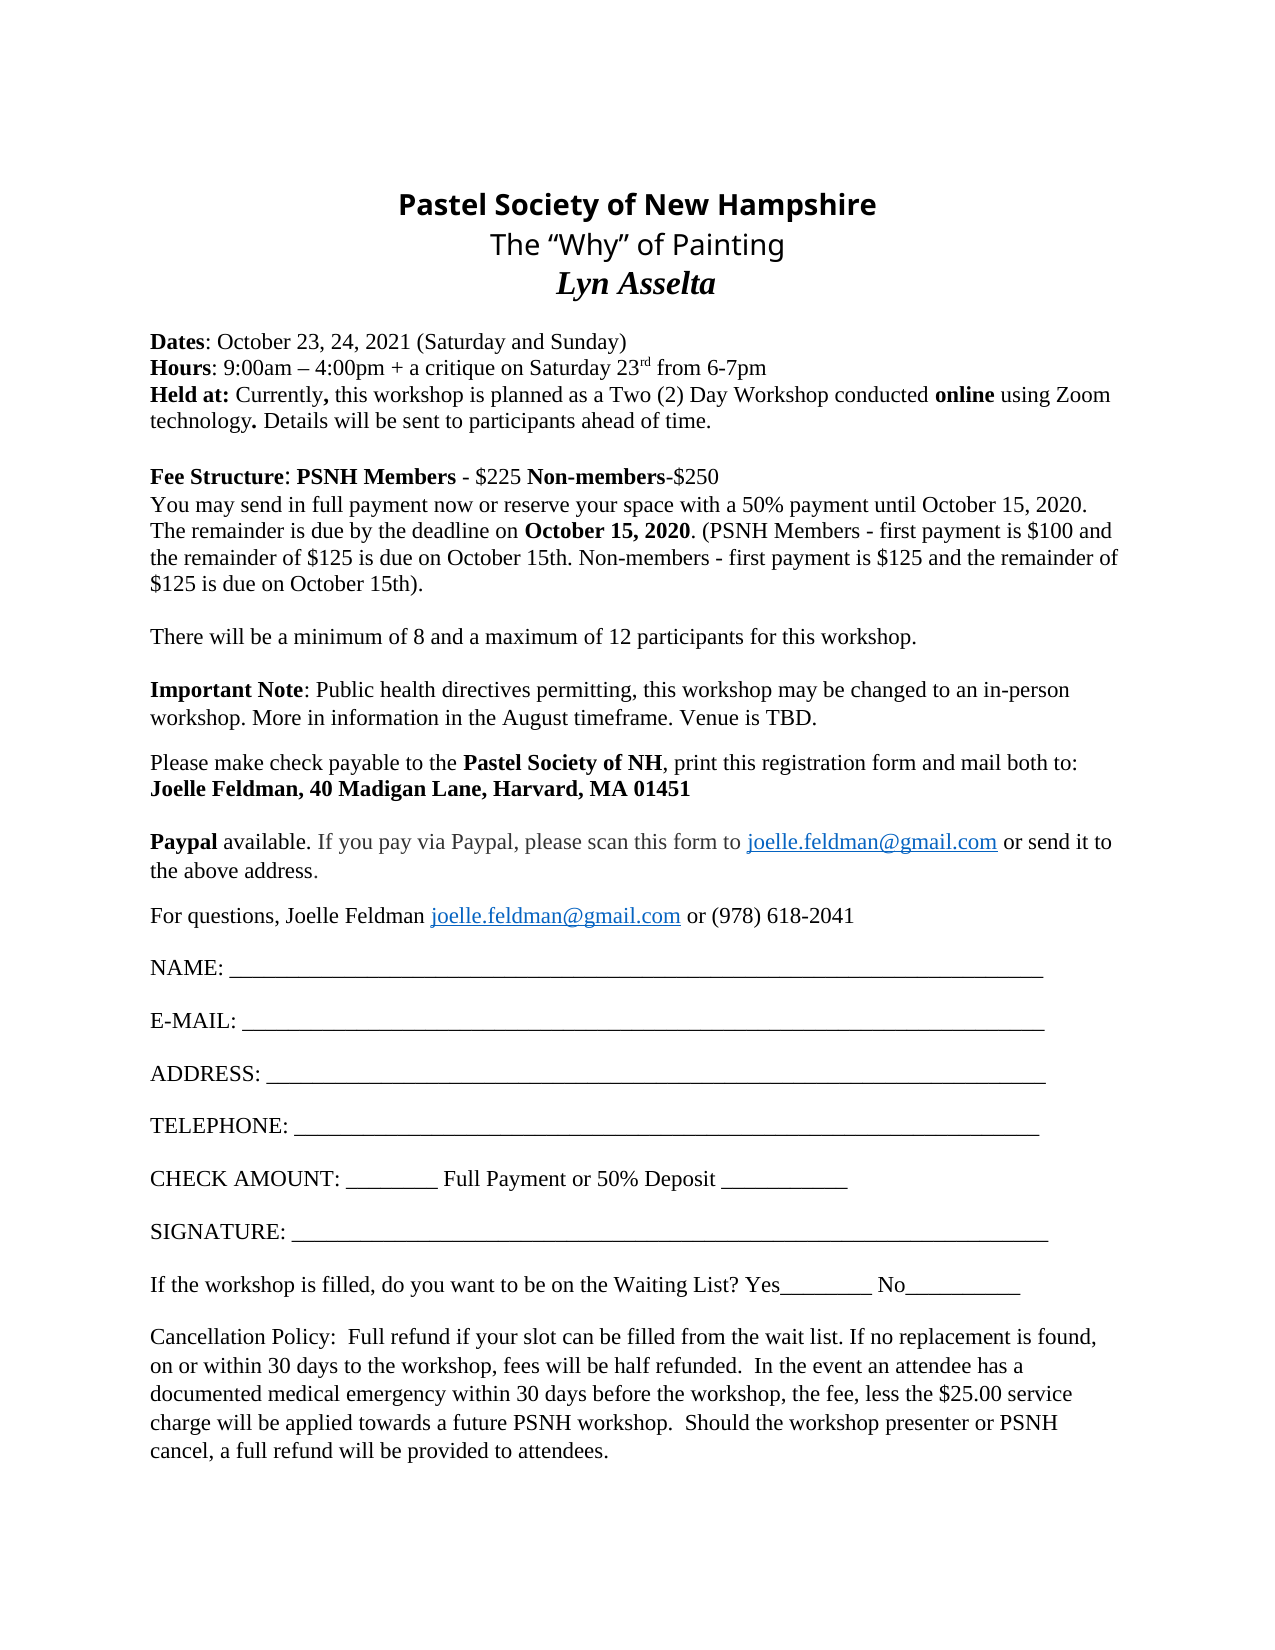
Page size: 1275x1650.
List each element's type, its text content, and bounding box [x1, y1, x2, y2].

text Cancellation Policy: Full refund if your slot can be filled from the wait list. If no replacement is found, on or within 30 days to the workshop, fees will be half refunded. In the event an attendee has a documented medical emergency within 30 days before the workshop, the fee, less the $25.00 service charge will be applied towards a future PSNH workshop. Should the workshop presenter or PSNH cancel, a full refund will be provided to attendees. [150, 1323, 1125, 1463]
text Dates: October 23, 24, 2021 (Saturday and Sunday) [150, 328, 1125, 354]
text The “Why” of Painting [150, 224, 1125, 263]
text ADDRESS: ____________________________________________________________________ [150, 1060, 1125, 1086]
text If the workshop is filled, do you want to be on the Waiting List? Yes________ No__________ [150, 1271, 1125, 1297]
text Paypal available. If you pay via Paypal, please scan this form to joelle.feldman@gmail.com or send it to the above address. [150, 828, 1125, 883]
text Important Note: Public health directives permitting, this workshop may be changed to an in-person workshop. More in information in the August timeframe. Venue is TBD. [150, 676, 1125, 730]
text Held at: Currently, this workshop is planned as a Two (2) Day Workshop conducted online using Zoom technology. Details will be sent to participants ahead of time. [150, 381, 1125, 433]
text E-MAIL: ______________________________________________________________________ [150, 1007, 1125, 1033]
text Fee Structure: PSNH Members - $225 Non-members-$250 [150, 460, 1125, 491]
text SIGNATURE: __________________________________________________________________ [150, 1218, 1125, 1244]
text CHECK AMOUNT: ________ Full Payment or 50% Deposit ___________ [150, 1165, 1125, 1192]
text Please make check payable to the Pastel Society of NH, print this registration form and mail both to: Joelle Feldman, 40 Madigan Lane, Harvard, MA 01451 [150, 749, 1125, 802]
text There will be a minimum of 8 and a maximum of 12 participants for this workshop. [150, 623, 1125, 649]
text Lyn Asselta [150, 263, 1125, 302]
text Hours: 9:00am – 4:00pm + a critique on Saturday 23rd from 6-7pm [150, 354, 1125, 381]
text Pastel Society of New Hampshire [150, 184, 1125, 224]
text You may send in full payment now or reserve your space with a 50% payment until October 15, 2020. The remainder is due by the deadline on October 15, 2020. (PSNH Members - first payment is $100 and the remainder of $125 is due on October 15th. Non-members - first payment is $125 and the remainder of $125 is due on October 15th). [150, 491, 1125, 597]
text NAME: _______________________________________________________________________ [150, 954, 1125, 981]
text TELEPHONE: _________________________________________________________________ [150, 1113, 1125, 1139]
text For questions, Joelle Feldman joelle.feldman@gmail.com or (978) 618-2041 [150, 902, 1125, 928]
